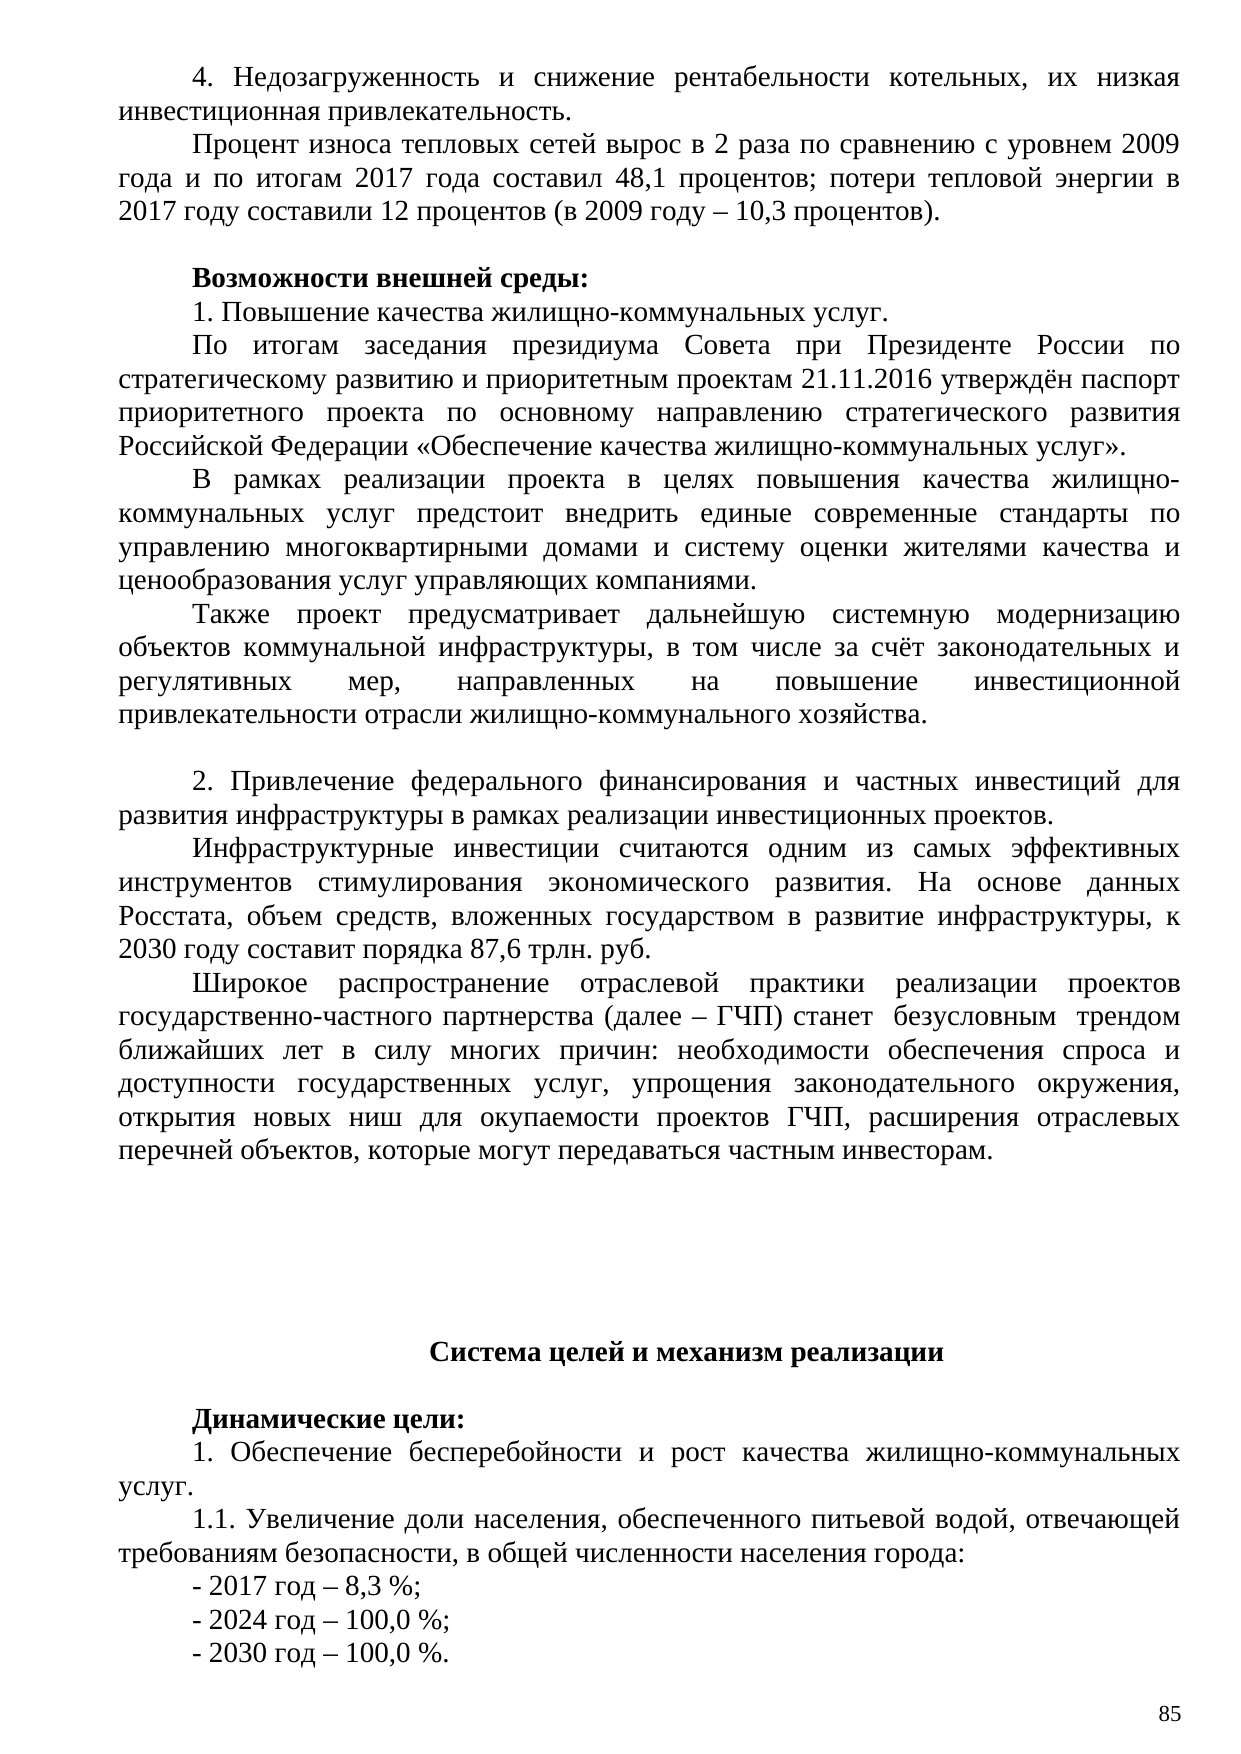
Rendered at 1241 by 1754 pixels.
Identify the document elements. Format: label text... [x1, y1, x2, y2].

text По итогам заседания президиума Совета при Президенте России по стратегическому развитию и приоритетным проектам 21.11.2016 утверждён паспорт приоритетного проекта по основному направлению стратегического развития Российской Федерации «Обеспечение качества жилищно-коммунальных услуг». [118, 327, 1181, 462]
text - 2030 год – 100,0 %. [118, 1636, 1181, 1669]
text - 2024 год – 100,0 %; [118, 1602, 1181, 1636]
text Система целей и механизм реализации [118, 1334, 1181, 1367]
text 2. Привлечение федерального финансирования и частных инвестиций для развития инфраструктуры в рамках реализации инвестиционных проектов. [118, 763, 1181, 831]
text В рамках реализации проекта в целях повышения качества жилищно-коммунальных услуг предстоит внедрить единые современные стандарты по управлению многоквартирными домами и систему оценки жителями качества и ценообразования услуг управляющих компаниями. [118, 462, 1181, 596]
text Инфраструктурные инвестиции считаются одним из самых эффективных инструментов стимулирования экономического развития. На основе данных Росстата, объем средств, вложенных государством в развитие инфраструктуры, к 2030 году составит порядка 87,6 трлн. руб. [118, 831, 1181, 965]
text Широкое распространение отраслевой практики реализации проектов государственно-частного партнерства (далее – ГЧП) станет безусловным трендом ближайших лет в силу многих причин: необходимости обеспечения спроса и доступности государственных услуг, упрощения законодательного окружения, открытия новых ниш для окупаемости проектов ГЧП, расширения отраслевых перечней объектов, которые могут передаваться частным инвесторам. [118, 965, 1181, 1166]
text 1.1. Увеличение доли населения, обеспеченного питьевой водой, отвечающей требованиям безопасности, в общей численности населения города: [118, 1501, 1181, 1568]
text 4. Недозагруженность и снижение рентабельности котельных, их низкая инвестиционная привлекательность. [118, 59, 1181, 126]
text Динамические цели: [118, 1401, 1181, 1434]
text Также проект предусматривает дальнейшую системную модернизацию объектов коммунальной инфраструктуры, в том числе за счёт законодательных и регулятивных мер, направленных на повышение инвестиционной привлекательности отрасли жилищно-коммунального хозяйства. [118, 596, 1181, 730]
text Возможности внешней среды: [118, 260, 1181, 294]
text 1. Обеспечение бесперебойности и рост качества жилищно-коммунальных услуг. [118, 1434, 1181, 1501]
text 1. Повышение качества жилищно-коммунальных услуг. [118, 294, 1181, 327]
text - 2017 год – 8,3 %; [118, 1568, 1181, 1602]
text Процент износа тепловых сетей вырос в 2 раза по сравнению с уровнем 2009 года и по итогам 2017 года составил 48,1 процентов; потери тепловой энергии в 2017 году составили 12 процентов (в 2009 году – 10,3 процентов). [118, 126, 1181, 227]
